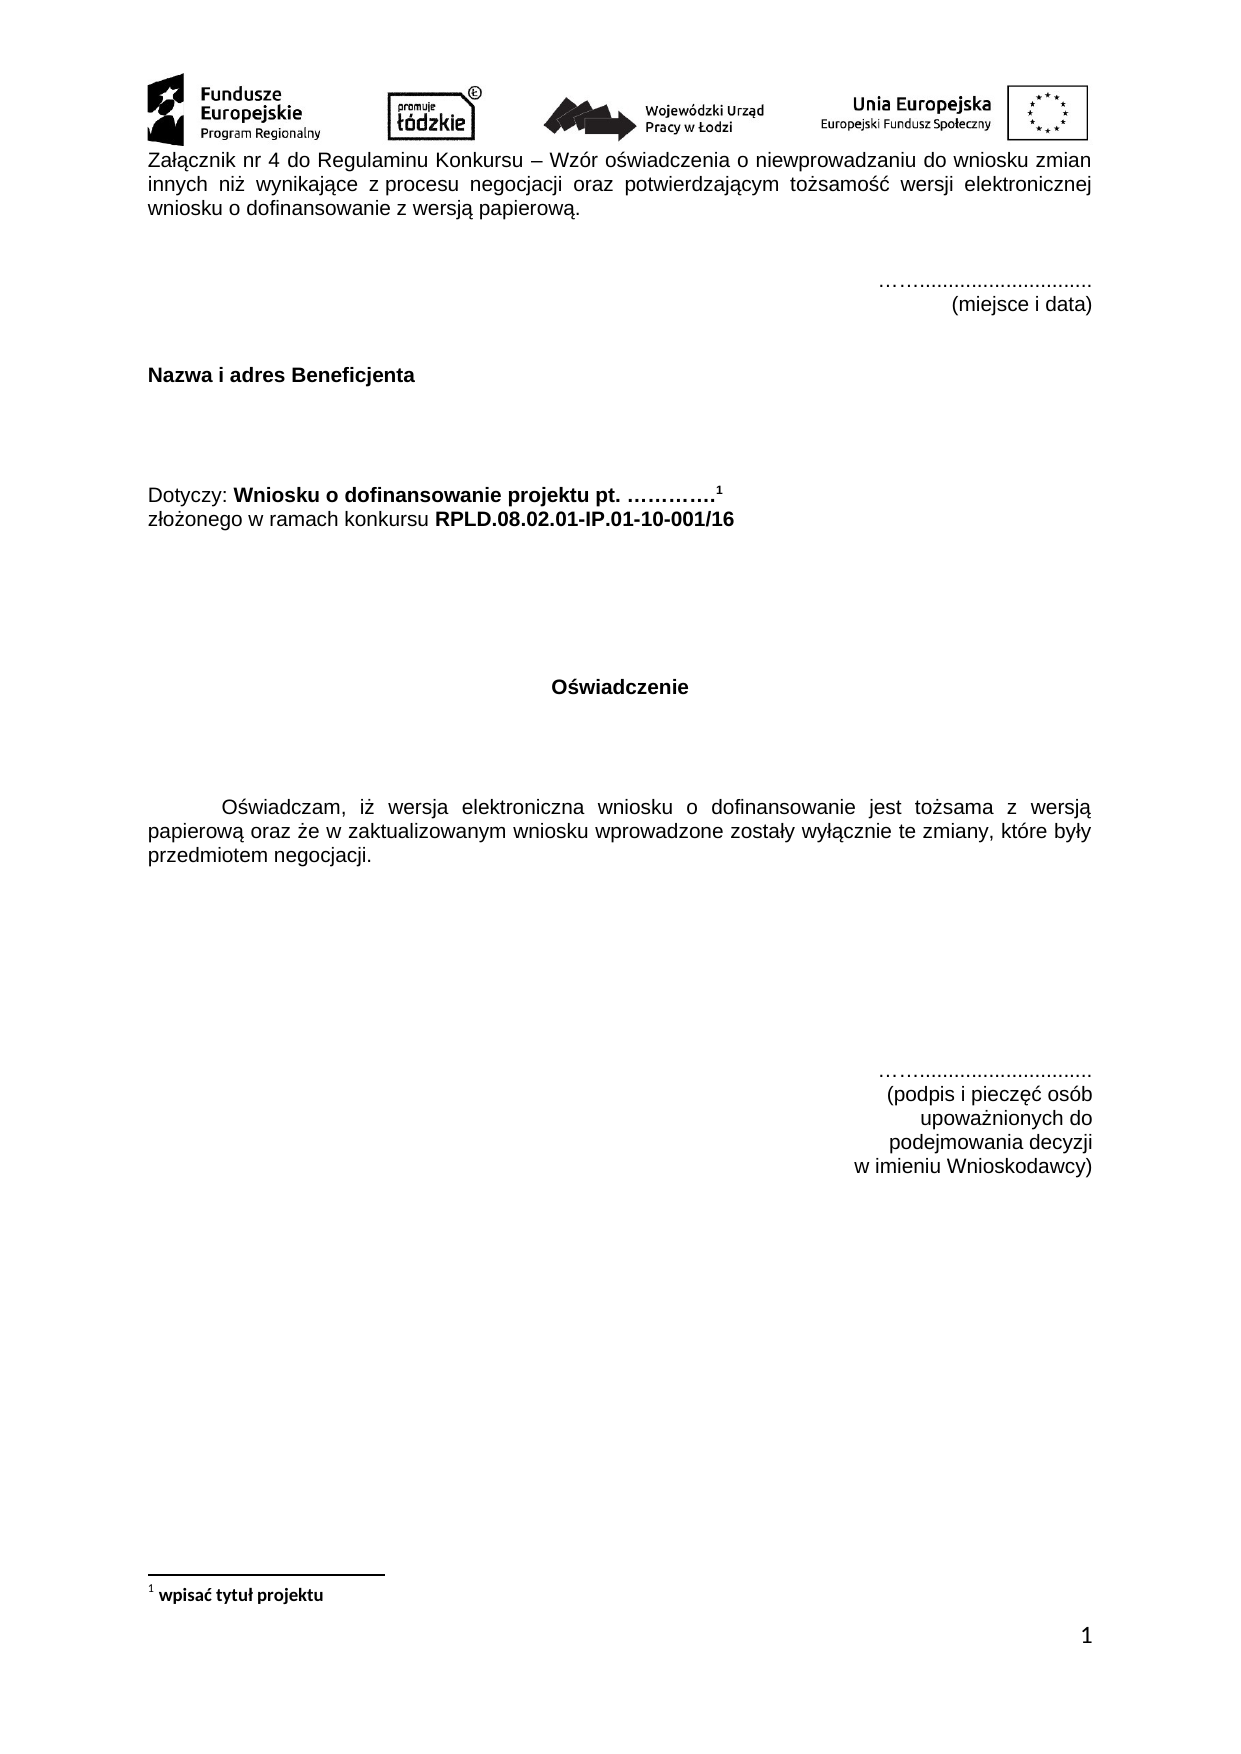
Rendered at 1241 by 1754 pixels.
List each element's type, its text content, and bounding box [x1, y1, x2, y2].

text upoważnionych do [148, 1106, 1092, 1130]
picture [147, 73, 1093, 146]
text Załącznik nr 4 do Regulaminu Konkursu – Wzór oświadczenia o niewprowadzaniu do wniosku zmian innych niż wynikające z procesu negocjacji oraz potwierdzającym tożsamość wersji elektronicznej wniosku o dofinansowanie z wersją papierową. [148, 148, 1092, 219]
text (podpis i pieczęć osób [148, 1082, 1092, 1106]
text złożonego w ramach konkursu RPLD.08.02.01-IP.01-10-001/16 [148, 507, 1092, 531]
text Oświadczam, iż wersja elektroniczna wniosku o dofinansowanie jest tożsama z wersją papierową oraz że w zaktualizowanym wniosku wprowadzone zostały wyłącznie te zmiany, które były przedmiotem negocjacji. [148, 794, 1092, 866]
text (miejsce i data) [148, 291, 1092, 315]
text podejmowania decyzji [148, 1130, 1092, 1154]
text Nazwa i adres Beneficjenta [148, 363, 1092, 387]
text …….............................. [148, 267, 1092, 291]
text Dotyczy: Wniosku o dofinansowanie projektu pt. …………. [148, 483, 1092, 507]
text Oświadczenie [148, 675, 1092, 699]
text w imieniu Wnioskodawcy) [148, 1154, 1092, 1178]
text …….............................. [148, 1058, 1092, 1082]
